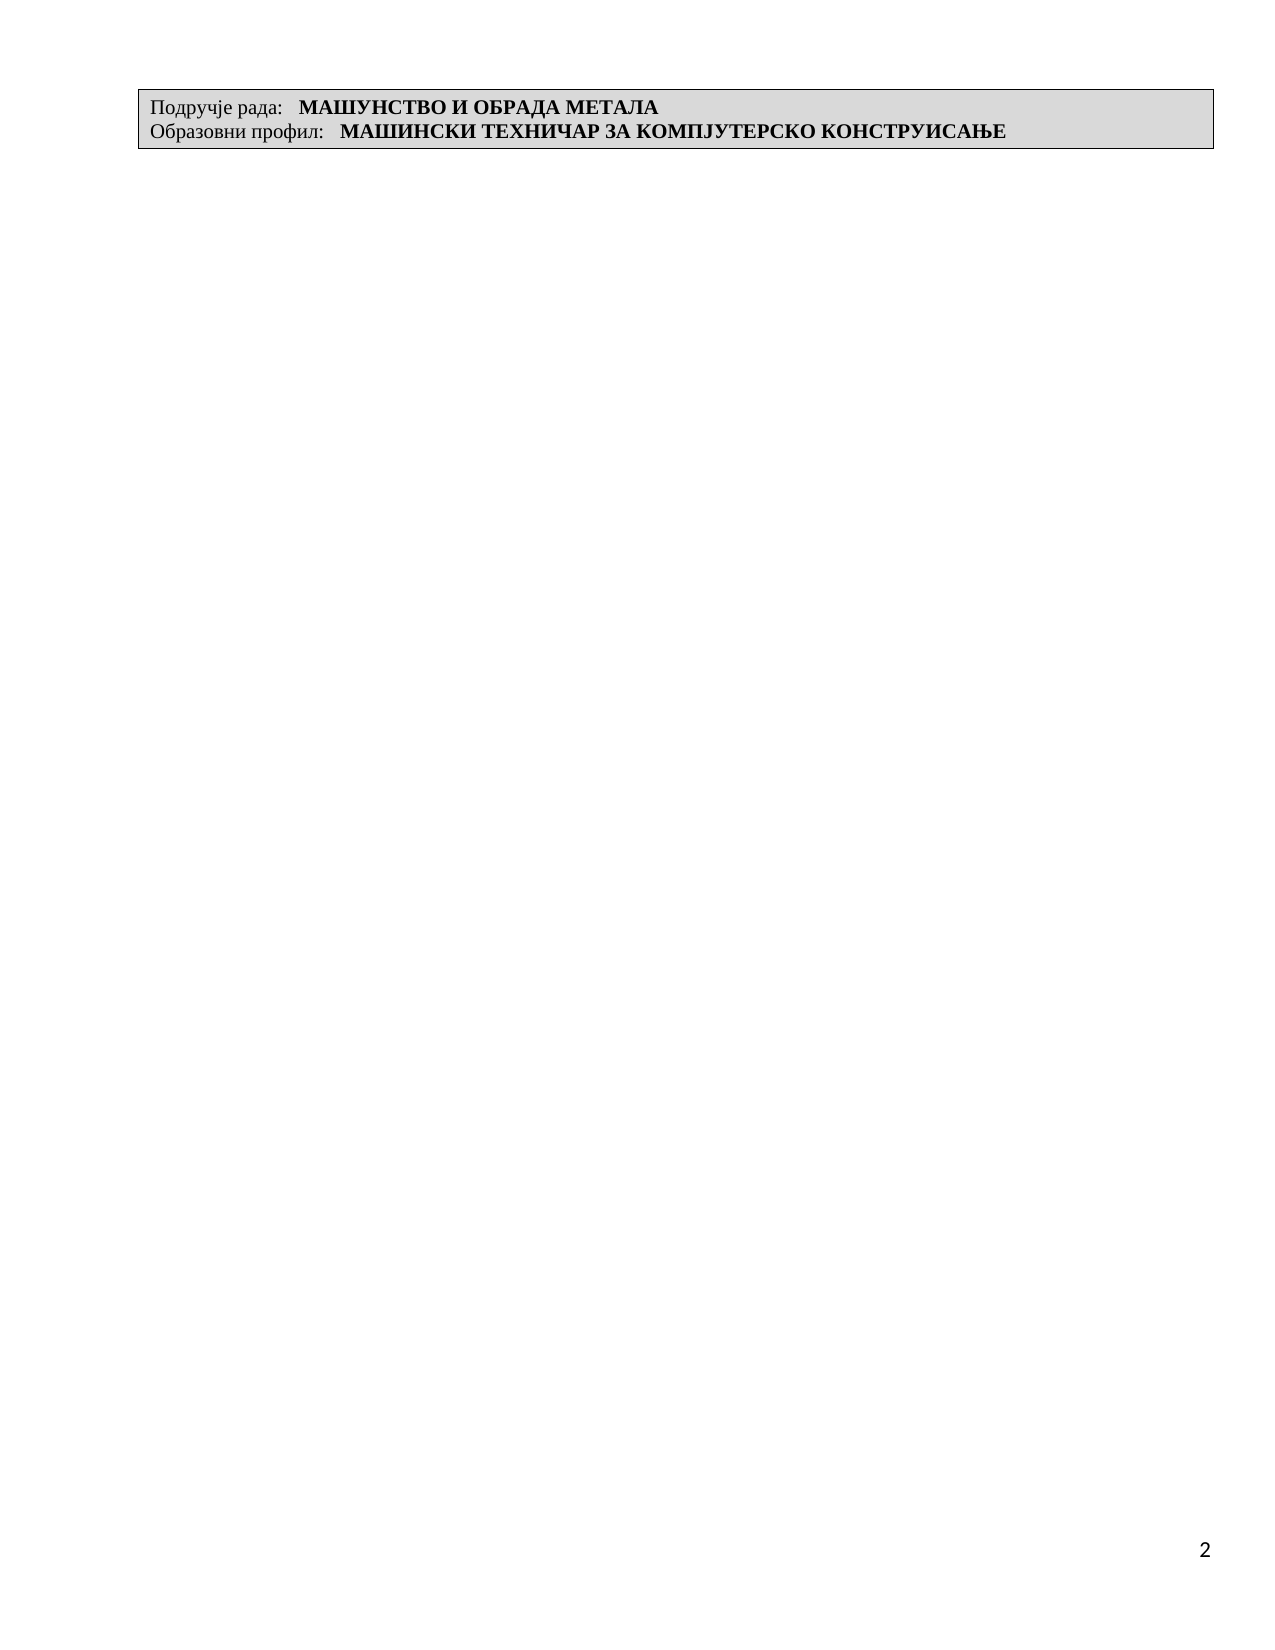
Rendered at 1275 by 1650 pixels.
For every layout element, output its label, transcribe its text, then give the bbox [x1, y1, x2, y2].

table_header Подручје рада: МАШУНСТВО И ОБРАДА МЕТАЛА Образовни профил: МАШИНСКИ ТЕХНИЧАР ЗА КОМПЈУТЕРСКО КОНСТРУИСАЊЕ [139, 90, 1213, 148]
